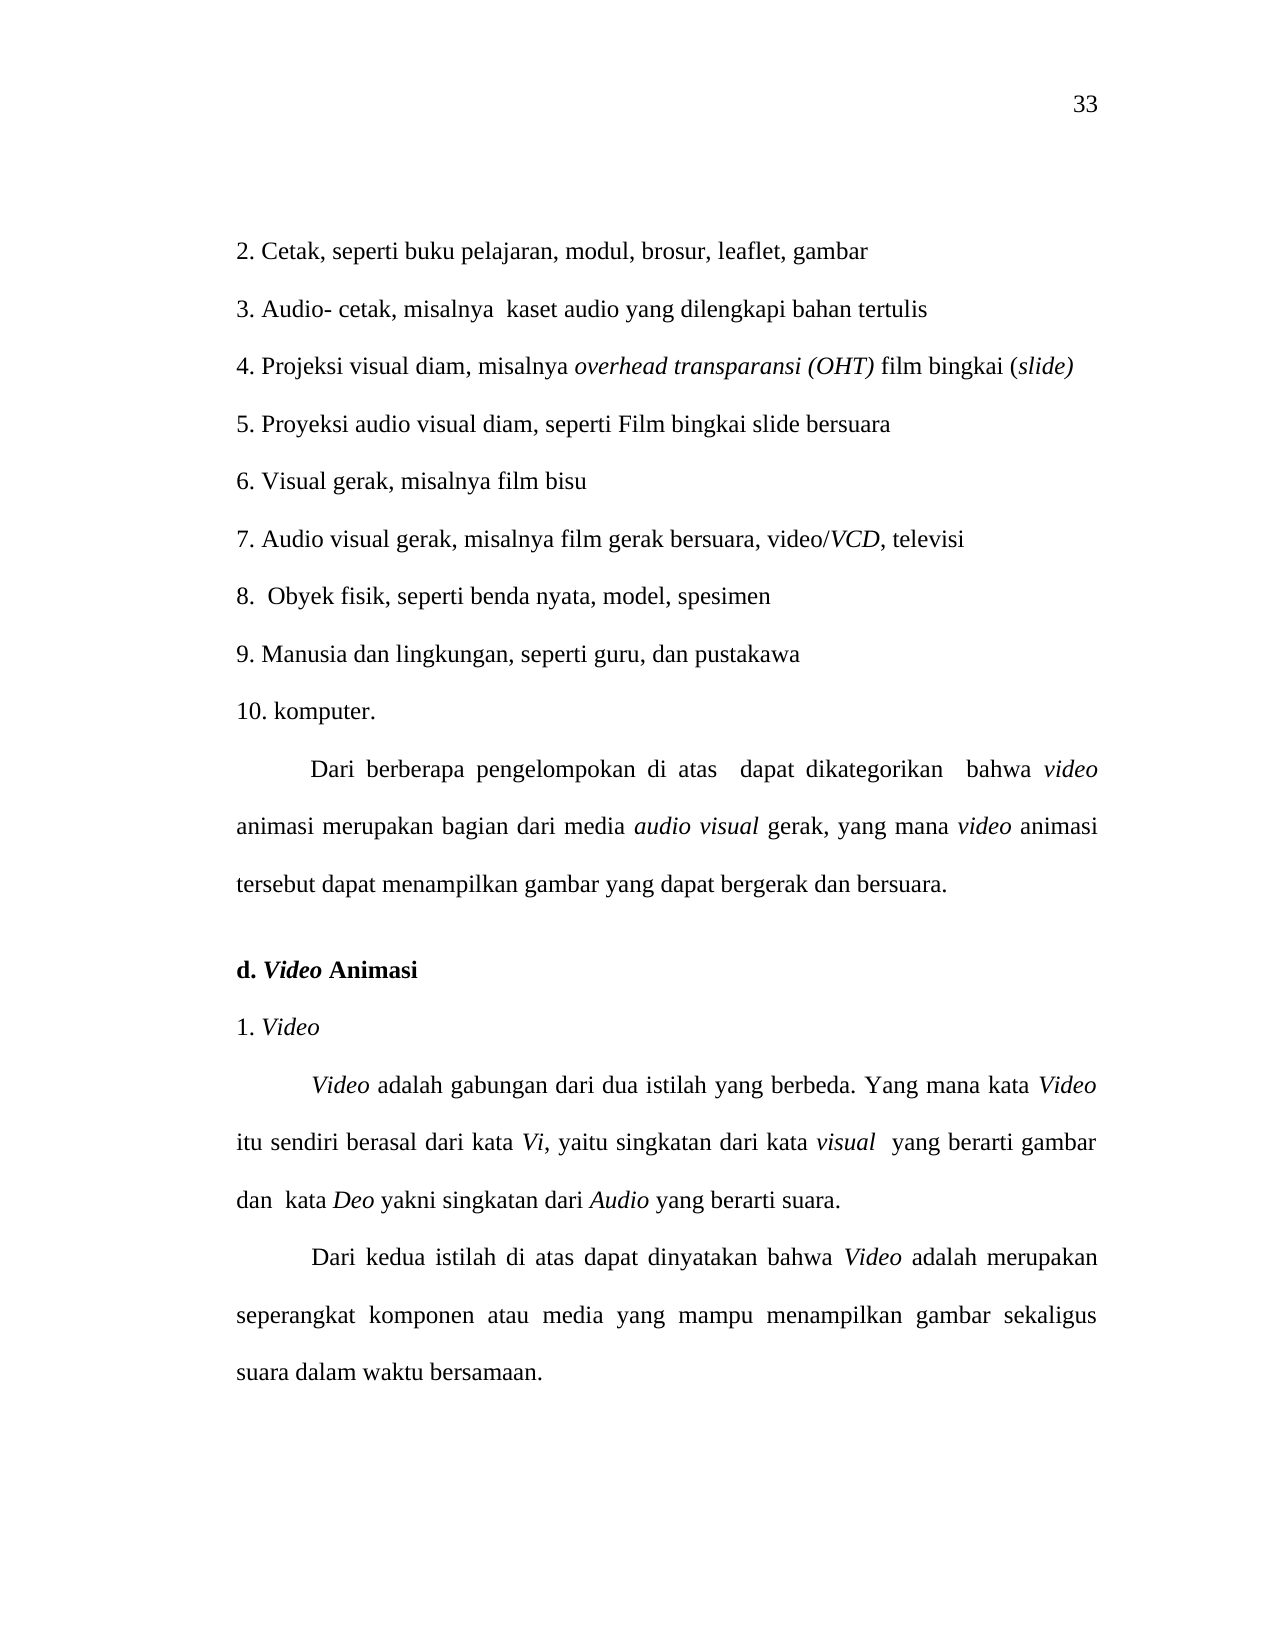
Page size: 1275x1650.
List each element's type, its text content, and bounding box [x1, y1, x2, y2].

text 9. Manusia dan lingkungan, seperti guru, dan pustakawa [236, 639, 1098, 667]
text Video adalah gabungan dari dua istilah yang berbeda. Yang mana kata Video itu sendiri berasal dari kata Vi, yaitu singkatan dari kata visual yang berarti gambar dan kata Deo yakni singkatan dari Audio yang berarti suara. [236, 1070, 1096, 1214]
text 10. komputer. [236, 696, 1098, 725]
text 7. Audio visual gerak, misalnya film gerak bersuara, video/VCD, televisi [236, 524, 1098, 552]
text 2. Cetak, seperti buku pelajaran, modul, brosur, leaflet, gambar [236, 236, 1096, 265]
text 6. Visual gerak, misalnya film bisu [236, 466, 1098, 495]
text 4. Projeksi visual diam, misalnya overhead transparansi (OHT) film bingkai (slide) [236, 351, 1098, 380]
list Dari berberapa pengelompokan di atas dapat dikategorikan bahwa video animasi merupakan bagian dari media audio visual gerak, yang mana video animasi tersebut dapat menampilkan gambar yang dapat bergerak dan bersuara. [236, 754, 1098, 897]
text 3. Audio- cetak, misalnya kaset audio yang dilengkapi bahan tertulis [236, 294, 1098, 322]
text 1. Video [236, 1012, 1096, 1041]
text Dari kedua istilah di atas dapat dinyatakan bahwa Video adalah merupakan seperangkat komponen atau media yang mampu menampilkan gambar sekaligus suara dalam waktu bersamaan. [236, 1242, 1098, 1386]
text d. Video Animasi [236, 955, 1097, 984]
text 5. Proyeksi audio visual diam, seperti Film bingkai slide bersuara [236, 409, 1098, 437]
text 8. Obyek fisik, seperti benda nyata, model, spesimen [236, 581, 1098, 610]
